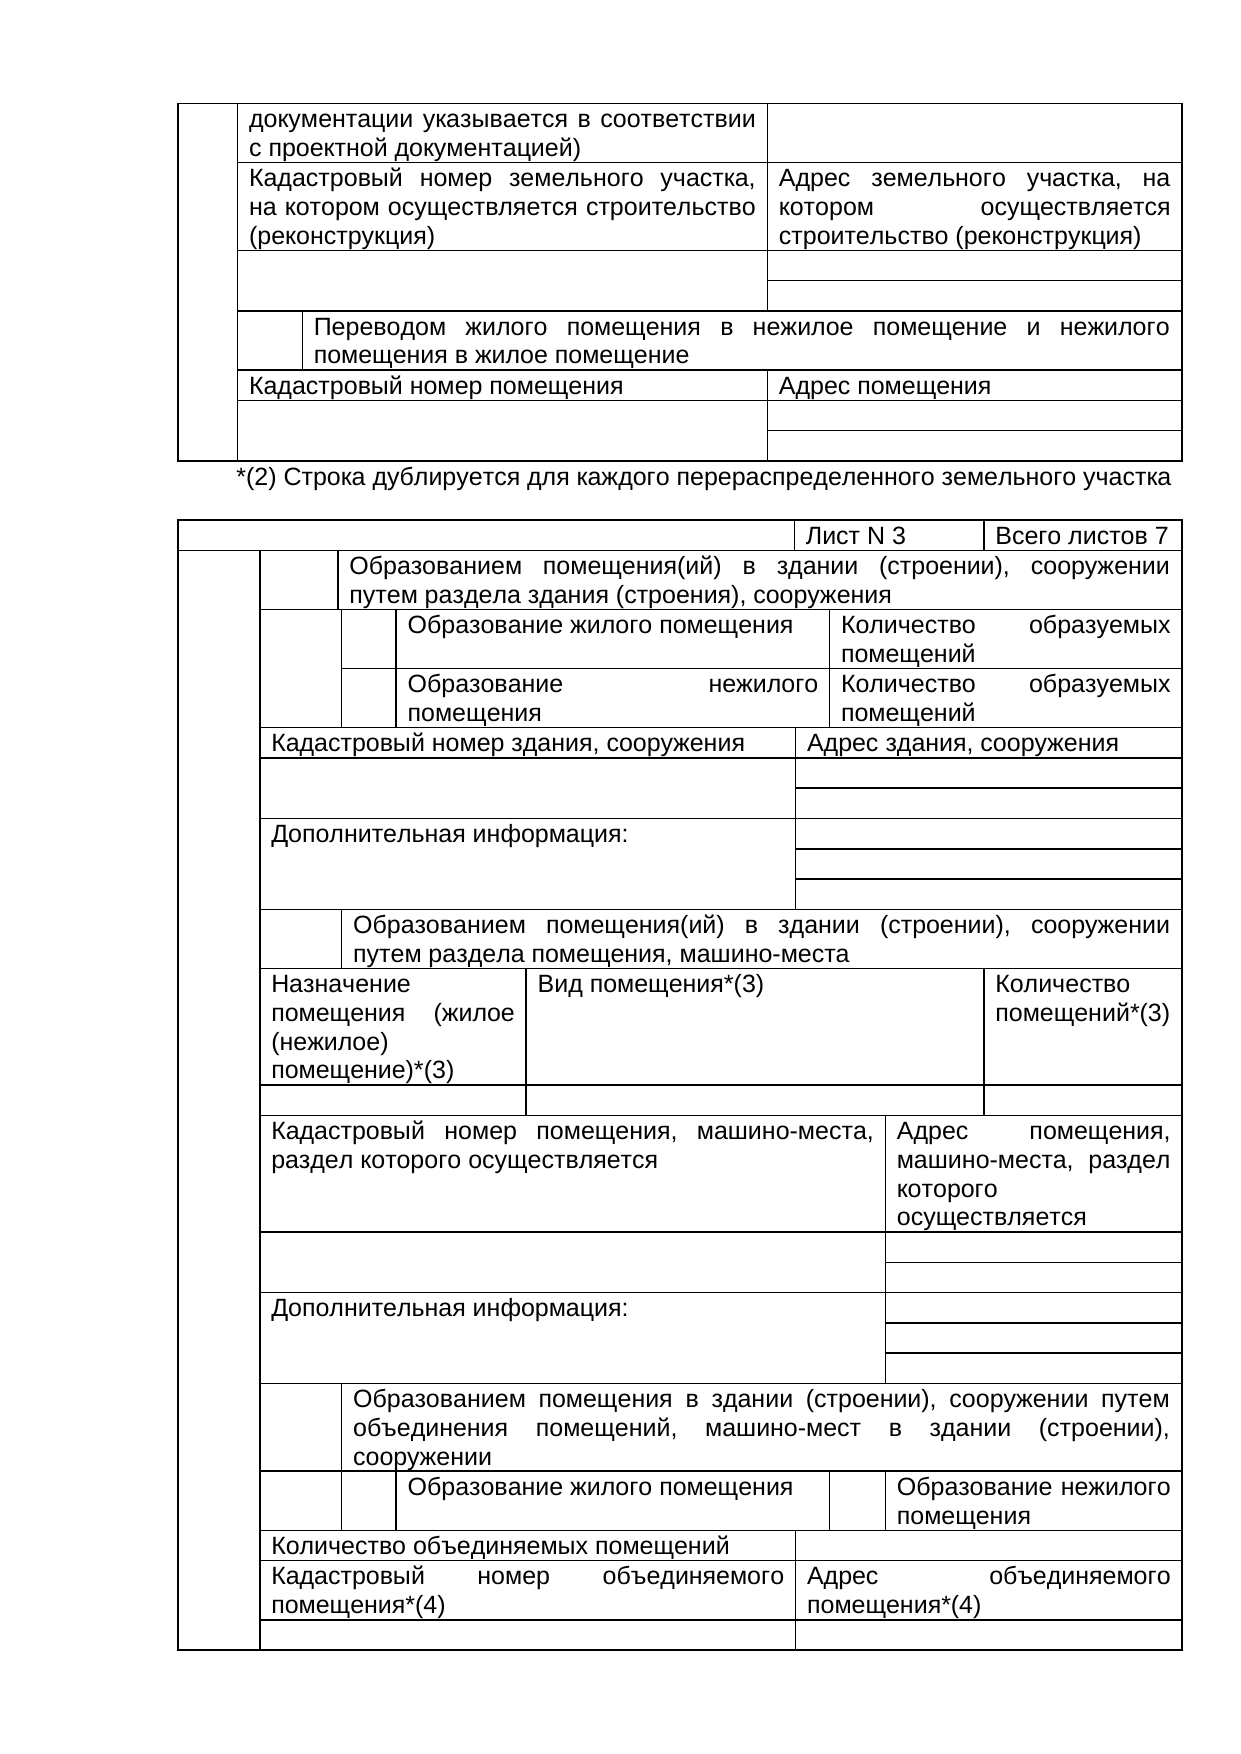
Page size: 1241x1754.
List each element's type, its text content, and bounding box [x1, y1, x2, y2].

table_cell Дополнительная информация: [261, 819, 795, 908]
table_cell Адрес помещения [768, 371, 1181, 399]
table_cell [985, 1086, 1181, 1114]
table_cell [261, 1233, 885, 1292]
table_cell Адрес объединяемого помещения*(4) [796, 1561, 1181, 1619]
table_cell [342, 1472, 395, 1529]
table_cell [238, 104, 767, 162]
table_cell [261, 1384, 341, 1470]
table_cell [261, 1621, 795, 1649]
table_cell [886, 1233, 1181, 1261]
table_cell Адрес земельного участка, на котором осуществляется строительство (реконструкция) [768, 163, 1181, 249]
table_cell [261, 759, 795, 818]
table_cell Дополнительная информация: [261, 1293, 885, 1383]
table_cell [527, 1086, 983, 1114]
table_cell Образование жилого помещения [397, 1472, 829, 1529]
table_cell [261, 1472, 341, 1529]
table_cell Образование нежилого помещения [886, 1472, 1181, 1529]
table_cell Кадастровый номер объединяемого помещения*(4) [261, 1561, 795, 1619]
table_cell Назначение помещения (жилое (нежилое) помещение)*(3) [261, 969, 525, 1084]
table_cell Переводом жилого помещения в нежилое помещение и нежилого помещения в жилое помещение [303, 312, 1181, 369]
table_cell Количество помещений*(3) [985, 969, 1181, 1084]
table_cell [238, 251, 767, 310]
table_header Всего листов 7 [985, 521, 1181, 549]
table_cell Кадастровый номер здания, сооружения [261, 728, 795, 757]
table_cell [342, 610, 395, 668]
table_cell Вид помещения*(3) [527, 969, 983, 1084]
table_cell Количество объединяемых помещений [261, 1531, 795, 1560]
table_cell [768, 251, 1181, 280]
table_cell Кадастровый номер помещения, машино-места, раздел которого осуществляется [261, 1116, 885, 1231]
table_cell [886, 1293, 1181, 1322]
table_cell [796, 759, 1181, 787]
table_cell [886, 1324, 1181, 1352]
table_cell [796, 850, 1181, 878]
table_cell [238, 401, 767, 460]
table_cell [796, 819, 1181, 848]
table_cell [886, 1263, 1181, 1292]
table_cell [179, 551, 259, 1649]
table_cell [796, 880, 1181, 908]
table_cell Образование нежилого помещения [397, 669, 829, 727]
table_cell Кадастровый номер помещения [238, 371, 767, 399]
table_cell [768, 281, 1181, 310]
table_cell Количество образуемых помещений [830, 610, 1181, 668]
table_header [179, 521, 794, 549]
table_cell Образование жилого помещения [397, 610, 829, 668]
table_cell Кадастровый номер земельного участка, на котором осуществляется строительство (реконструкция) [238, 163, 767, 249]
table_cell [768, 401, 1181, 430]
table_header Лист N 3 [795, 521, 983, 549]
table_cell Адрес здания, сооружения [796, 728, 1181, 757]
table_cell Образованием помещения в здании (строении), сооружении путем объединения помещений, машино-мест в здании (строении), сооружении [342, 1384, 1181, 1470]
table_cell [796, 789, 1181, 818]
table_cell [238, 312, 302, 369]
table_cell Адрес помещения, машино-места, раздел которого осуществляется [886, 1116, 1181, 1231]
table_cell [796, 1531, 1181, 1560]
table_cell [830, 1472, 885, 1529]
table_cell [768, 104, 1181, 162]
table_cell Образованием помещения(ий) в здании (строении), сооружении путем раздела здания (строения), сооружения [339, 551, 1181, 608]
table_cell [886, 1354, 1181, 1383]
table_cell Образованием помещения(ий) в здании (строении), сооружении путем раздела помещения, машино-места [342, 910, 1181, 968]
table_cell Количество образуемых помещений [830, 669, 1181, 727]
table_cell [342, 669, 395, 727]
table_cell [261, 551, 337, 608]
table_cell [261, 910, 341, 968]
table_cell [768, 431, 1181, 460]
table_cell [796, 1621, 1181, 1649]
table_cell [261, 610, 341, 727]
text *(2) Строка дублируется для каждого перераспределенного земельного участка [177, 462, 1181, 490]
table_cell [261, 1086, 525, 1114]
